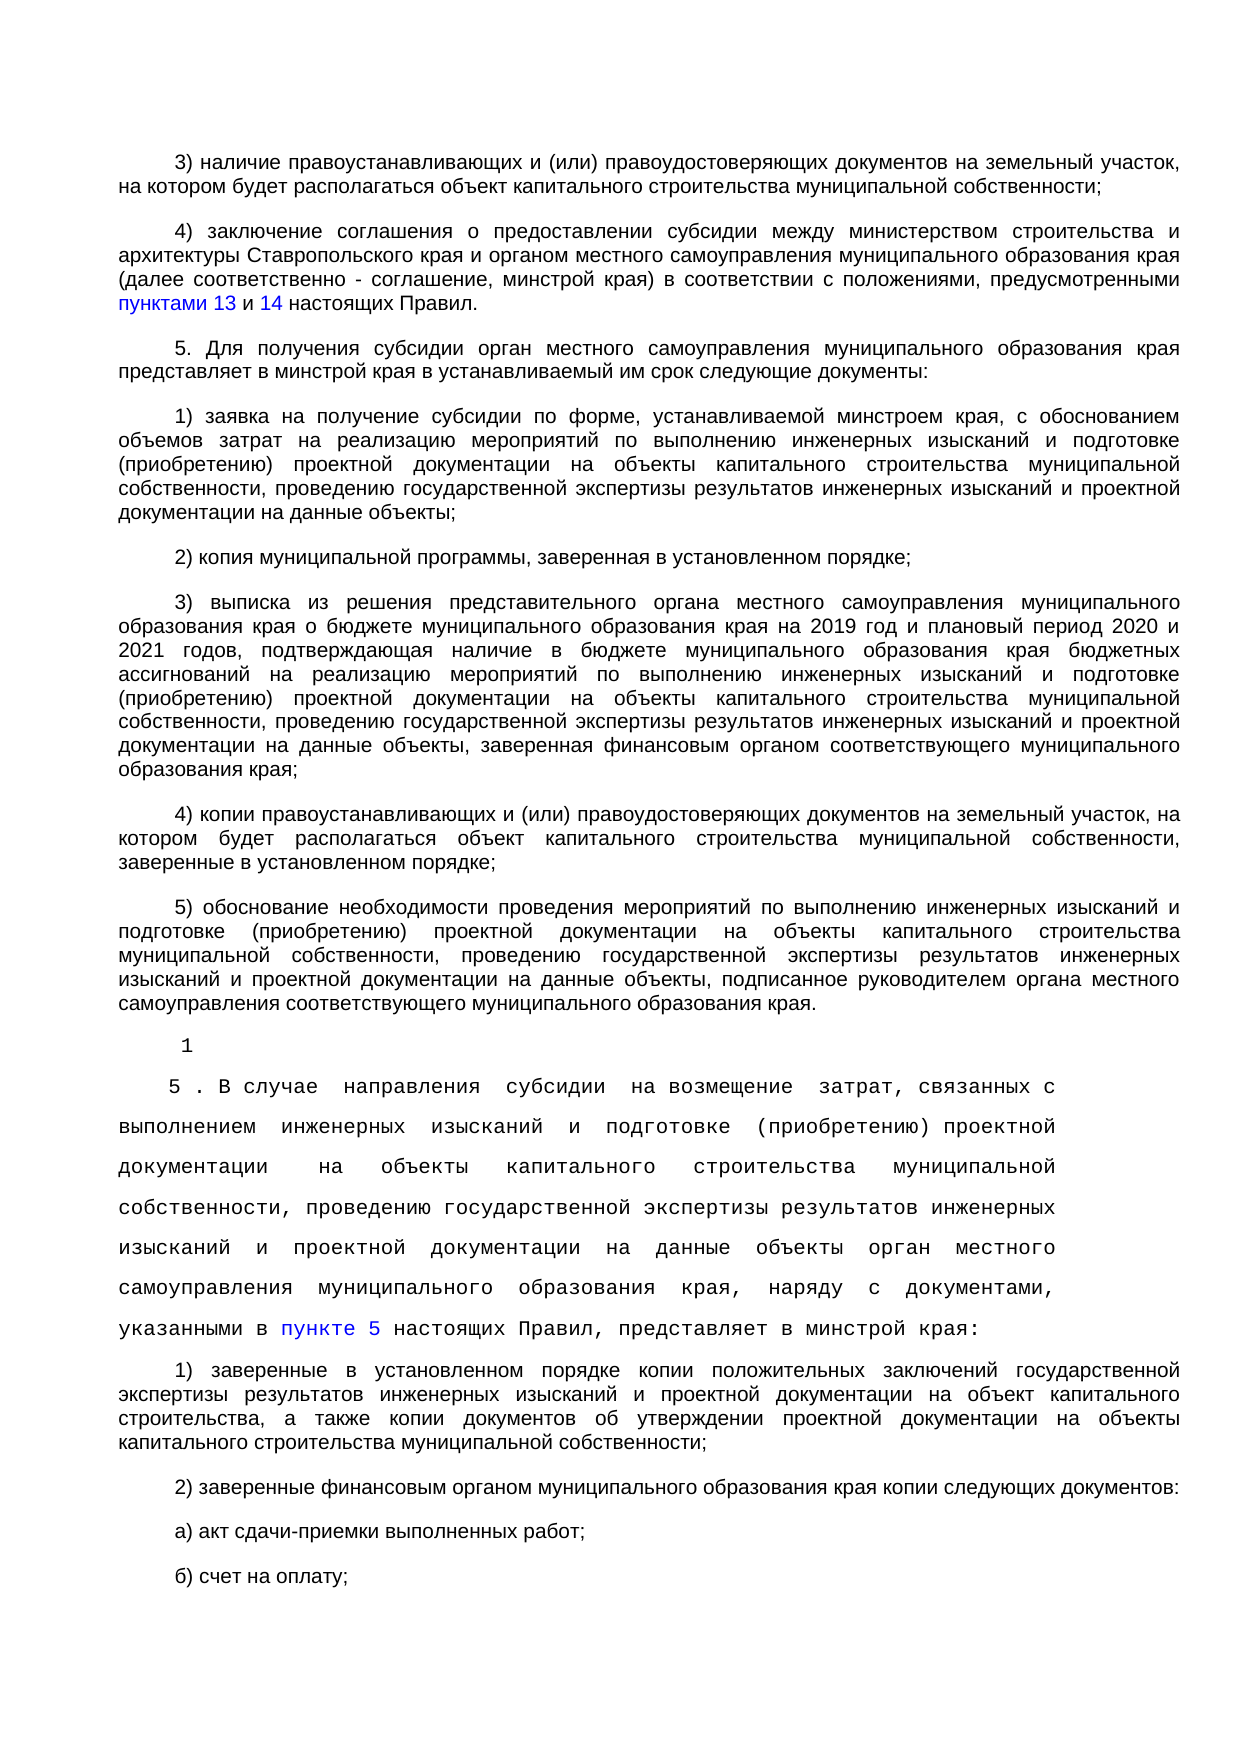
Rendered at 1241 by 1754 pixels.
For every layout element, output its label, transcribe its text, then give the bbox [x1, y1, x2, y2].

text 2) заверенные финансовым органом муниципального образования края копии следующих документов: [118, 1474, 1181, 1498]
text документации на объекты капитального строительства муниципальной [118, 1156, 1181, 1180]
text выполнением инженерных изысканий и подготовке (приобретению) проектной [118, 1116, 1181, 1140]
text 2) копия муниципальной программы, заверенная в установленном порядке; [118, 545, 1181, 569]
text 3) наличие правоустанавливающих и (или) правоудостоверяющих документов на земельный участок, на котором будет располагаться объект капитального строительства муниципальной собственности; [118, 150, 1181, 198]
text собственности, проведению государственной экспертизы результатов инженерных [118, 1197, 1181, 1220]
text 5) обоснование необходимости проведения мероприятий по выполнению инженерных изысканий и подготовке (приобретению) проектной документации на объекты капитального строительства муниципальной собственности, проведению государственной экспертизы результатов инженерных изысканий и проектной документации на данные объекты, подписанное руководителем органа местного самоуправления соответствующего муниципального образования края. [118, 895, 1181, 1014]
text 4) заключение соглашения о предоставлении субсидии между министерством строительства и архитектуры Ставропольского края и органом местного самоуправления муниципального образования края (далее соответственно - соглашение, минстрой края) в соответствии с положениями, предусмотренными пунктами 13 и 14 настоящих Правил. [118, 219, 1181, 314]
text 1 [118, 1035, 1181, 1059]
text 5 . В случае направления субсидии на возмещение затрат, связанных с [118, 1076, 1181, 1099]
text 1) заверенные в установленном порядке копии положительных заключений государственной экспертизы результатов инженерных изысканий и проектной документации на объект капитального строительства, а также копии документов об утверждении проектной документации на объекты капитального строительства муниципальной собственности; [118, 1358, 1181, 1454]
text а) акт сдачи-приемки выполненных работ; [118, 1519, 1181, 1543]
text самоуправления муниципального образования края, наряду с документами, [118, 1277, 1181, 1301]
text 1) заявка на получение субсидии по форме, устанавливаемой минстроем края, с обоснованием объемов затрат на реализацию мероприятий по выполнению инженерных изысканий и подготовке (приобретению) проектной документации на объекты капитального строительства муниципальной собственности, проведению государственной экспертизы результатов инженерных изысканий и проектной документации на данные объекты; [118, 404, 1181, 524]
text 5. Для получения субсидии орган местного самоуправления муниципального образования края представляет в минстрой края в устанавливаемый им срок следующие документы: [118, 335, 1181, 383]
text 4) копии правоустанавливающих и (или) правоудостоверяющих документов на земельный участок, на котором будет располагаться объект капитального строительства муниципальной собственности, заверенные в установленном порядке; [118, 802, 1181, 874]
text указанными в пункте 5 настоящих Правил, представляет в минстрой края: [118, 1318, 1181, 1341]
text изысканий и проектной документации на данные объекты орган местного [118, 1237, 1181, 1261]
text 3) выписка из решения представительного органа местного самоуправления муниципального образования края о бюджете муниципального образования края на 2019 год и плановый период 2020 и 2021 годов, подтверждающая наличие в бюджете муниципального образования края бюджетных ассигнований на реализацию мероприятий по выполнению инженерных изысканий и подготовке (приобретению) проектной документации на объекты капитального строительства муниципальной собственности, проведению государственной экспертизы результатов инженерных изысканий и проектной документации на данные объекты, заверенная финансовым органом соответствующего муниципального образования края; [118, 589, 1181, 781]
text б) счет на оплату; [118, 1564, 1181, 1588]
